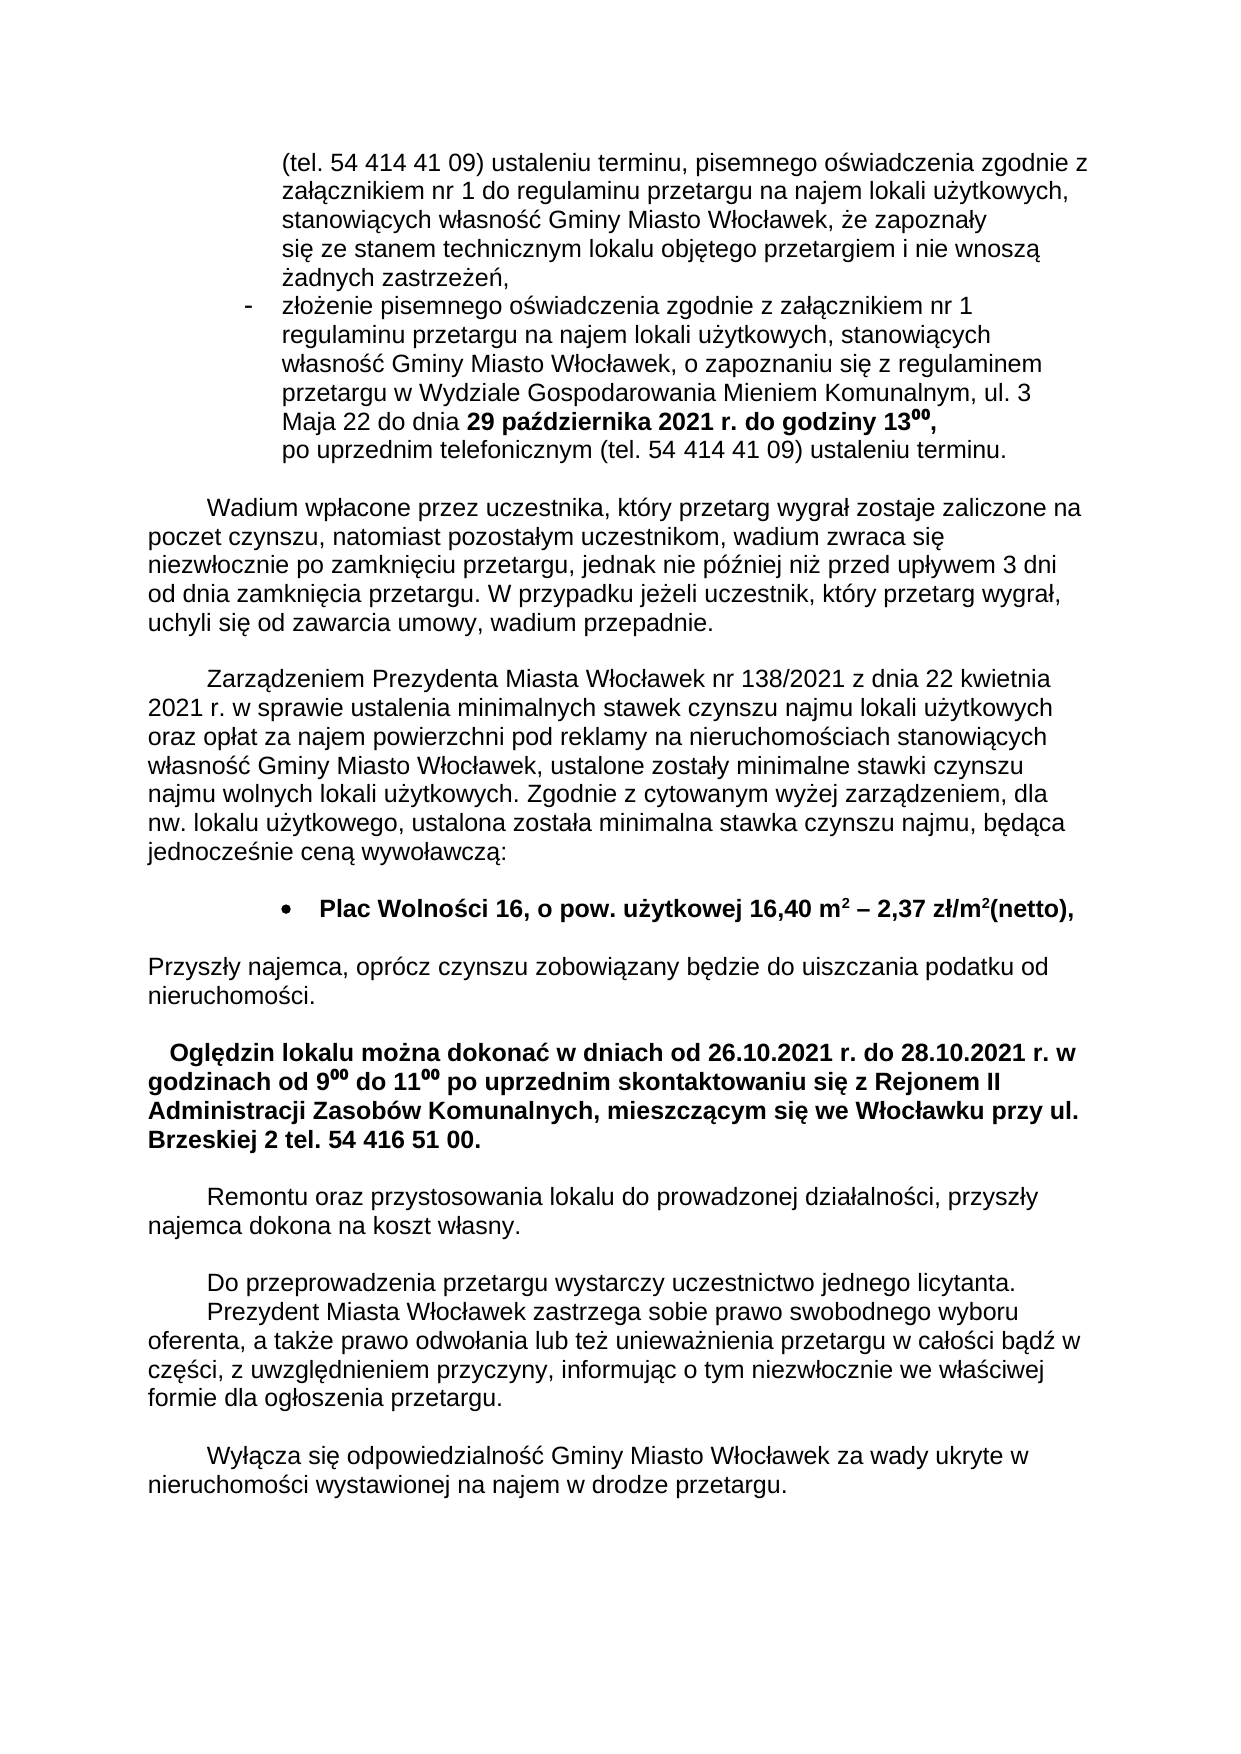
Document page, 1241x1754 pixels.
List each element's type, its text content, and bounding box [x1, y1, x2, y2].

list Plac Wolności 16, o pow. użytkowej 16,40 m2 – 2,37 zł/m2(netto), [282, 894, 1093, 923]
text Zarządzeniem Prezydenta Miasta Włocławek nr 138/2021 z dnia 22 kwietnia 2021 r. w sprawie ustalenia minimalnych stawek czynszu najmu lokali użytkowych oraz opłat za najem powierzchni pod reklamy na nieruchomościach stanowiących własność Gminy Miasto Włocławek, ustalone zostały minimalne stawki czynszu najmu wolnych lokali użytkowych. Zgodnie z cytowanym wyżej zarządzeniem, dla nw. lokalu użytkowego, ustalona została minimalna stawka czynszu najmu, będąca jednocześnie ceną wywoławczą: [148, 664, 1093, 866]
text Wyłącza się odpowiedzialność Gminy Miasto Włocławek za wady ukryte w nieruchomości wystawionej na najem w drodze przetargu. [148, 1441, 1093, 1498]
text Prezydent Miasta Włocławek zastrzega sobie prawo swobodnego wyboru oferenta, a także prawo odwołania lub też unieważnienia przetargu w całości bądź w części, z uwzględnieniem przyczyny, informując o tym niezwłocznie we właściwej formie dla ogłoszenia przetargu. [148, 1297, 1093, 1412]
text Przyszły najemca, oprócz czynszu zobowiązany będzie do uiszczania podatku od nieruchomości. [148, 952, 1093, 1009]
list złożenie pisemnego oświadczenia zgodnie z załącznikiem nr 1 regulaminu przetargu na najem lokali użytkowych, stanowiących własność Gminy Miasto Włocławek, o zapoznaniu się z regulaminem przetargu w Wydziale Gospodarowania Mieniem Komunalnym, ul. 3 Maja 22 do dnia 29 października 2021 r. do godziny 13⁰⁰, po uprzednim telefonicznym (tel. 54 414 41 09) ustaleniu terminu. [244, 291, 1093, 464]
text Wadium wpłacone przez uczestnika, który przetarg wygrał zostaje zaliczone na poczet czynszu, natomiast pozostałym uczestnikom, wadium zwraca się niezwłocznie po zamknięciu przetargu, jednak nie później niż przed upływem 3 dni od dnia zamknięcia przetargu. W przypadku jeżeli uczestnik, który przetarg wygrał, uchyli się od zawarcia umowy, wadium przepadnie. [148, 493, 1093, 636]
text Remontu oraz przystosowania lokalu do prowadzonej działalności, przyszły najemca dokona na koszt własny. [148, 1182, 1093, 1239]
text Do przeprowadzenia przetargu wystarczy uczestnictwo jednego licytanta. [148, 1268, 1093, 1297]
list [244, 148, 1093, 291]
text Oględzin lokalu można dokonać w dniach od 26.10.2021 r. do 28.10.2021 r. w godzinach od 9⁰⁰ do 11⁰⁰ po uprzednim skontaktowaniu się z Rejonem II Administracji Zasobów Komunalnych, mieszczącym się we Włocławku przy ul. Brzeskiej 2 tel. 54 416 51 00. [148, 1038, 1093, 1153]
